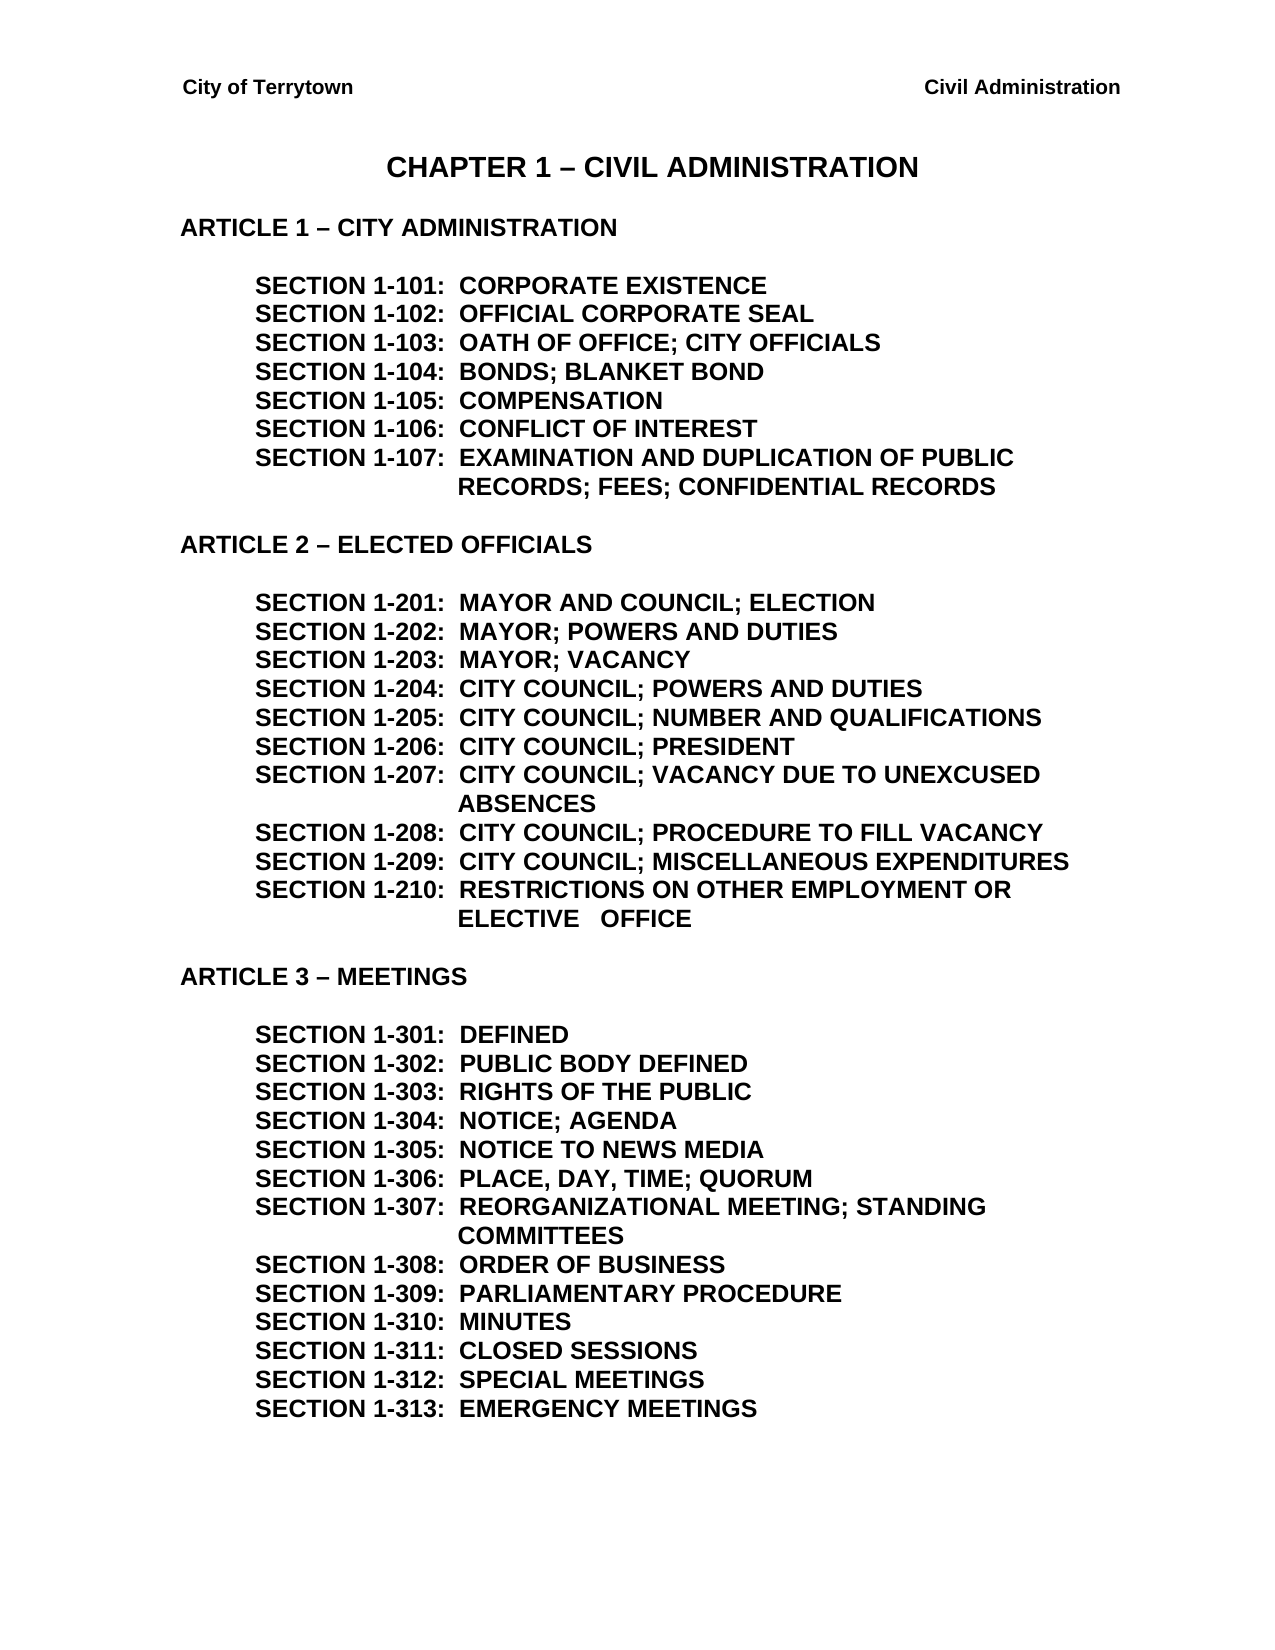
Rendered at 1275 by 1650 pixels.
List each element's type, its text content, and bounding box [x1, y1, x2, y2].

text Article 2 – Elected Officials [180, 530, 1125, 558]
text SECTION 1-209: CITY COUNCIL; MISCELLANEOUS EXPENDITURES [255, 846, 1125, 875]
text CHAPTER 1 – CIVIL ADMINISTRATION [180, 150, 1125, 183]
text SECTION 1-201: MAYOR AND COUNCIL; ELECTION [255, 588, 1125, 616]
text SECTION 1-208: CITY COUNCIL; PROCEDURE TO FILL VACANCY [255, 818, 1125, 846]
text SECTION 1-304: NOTICE; AGENDA [255, 1106, 1125, 1135]
text SECTION 1-310: MINUTES [255, 1307, 1125, 1336]
text Article 3 – Meetings [180, 962, 1125, 991]
text SECTION 1-103: OATH OF OFFICE; CITY OFFICIALS [255, 328, 1125, 357]
text SECTION 1-102: OFFICIAL CORPORATE SEAL [255, 299, 1125, 328]
text SECTION 1-308: ORDER OF BUSINESS [255, 1250, 1125, 1278]
text SECTION 1-309: PARLIAMENTARY PROCEDURE [255, 1278, 1125, 1307]
text SECTION 1-207: CITY COUNCIL; VACANCY DUE TO UNEXCUSED ABSENCES [255, 760, 1125, 818]
text SECTION 1-307: REORGANIZATIONAL MEETING; STANDING COMMITTEES [255, 1192, 1125, 1250]
text SECTION 1-311: CLOSED SESSIONS [255, 1336, 1125, 1365]
text SECTION 1-101: CORPORATE EXISTENCE [255, 271, 1125, 299]
text SECTION 1-305: NOTICE TO NEWS MEDIA [255, 1135, 1125, 1163]
text SECTION 1-302: PUBLIC BODY DEFINED [255, 1048, 1125, 1077]
text SECTION 1-206: CITY COUNCIL; PRESIDENT [255, 731, 1125, 760]
text SECTION 1-106: CONFLICT OF INTEREST [255, 414, 1125, 443]
text SECTION 1-203: MAYOR; VACANCY [255, 645, 1125, 674]
text SECTION 1-313: EMERGENCY MEETINGS [255, 1393, 1125, 1422]
text SECTION 1-105: COMPENSATION [255, 386, 1125, 414]
text SECTION 1-204: CITY COUNCIL; POWERS AND DUTIES [255, 674, 1125, 703]
text SECTION 1-306: PLACE, DAY, TIME; QUORUM [255, 1163, 1125, 1192]
text SECTION 1-301: DEFINED [255, 1020, 1125, 1048]
text SECTION 1-104: BONDS; blanket bond [255, 357, 1125, 386]
text SECTION 1-210: RESTRICTIONS ON OTHER EMPLOYMENT OR ELECTIVE OFFICE [255, 875, 1125, 933]
text SECTION 1-107: EXAMINATION AND DUPLICATION OF PUBLIC RECORDS; FEES; CONFIDENTIAL RECORDS [255, 443, 1125, 501]
text Article 1 – City Administration [180, 213, 1125, 241]
text SECTION 1-202: MAYOR; POWERS AND DUTIES [255, 616, 1125, 645]
text SECTION 1-303: RIGHTS OF THE PUBLIC [255, 1077, 1125, 1106]
text SECTION 1-312: SPECIAL MEETINGS [255, 1365, 1125, 1393]
text SECTION 1-205: city council; NUMBER AND QUALIFICATIONS [255, 703, 1125, 731]
